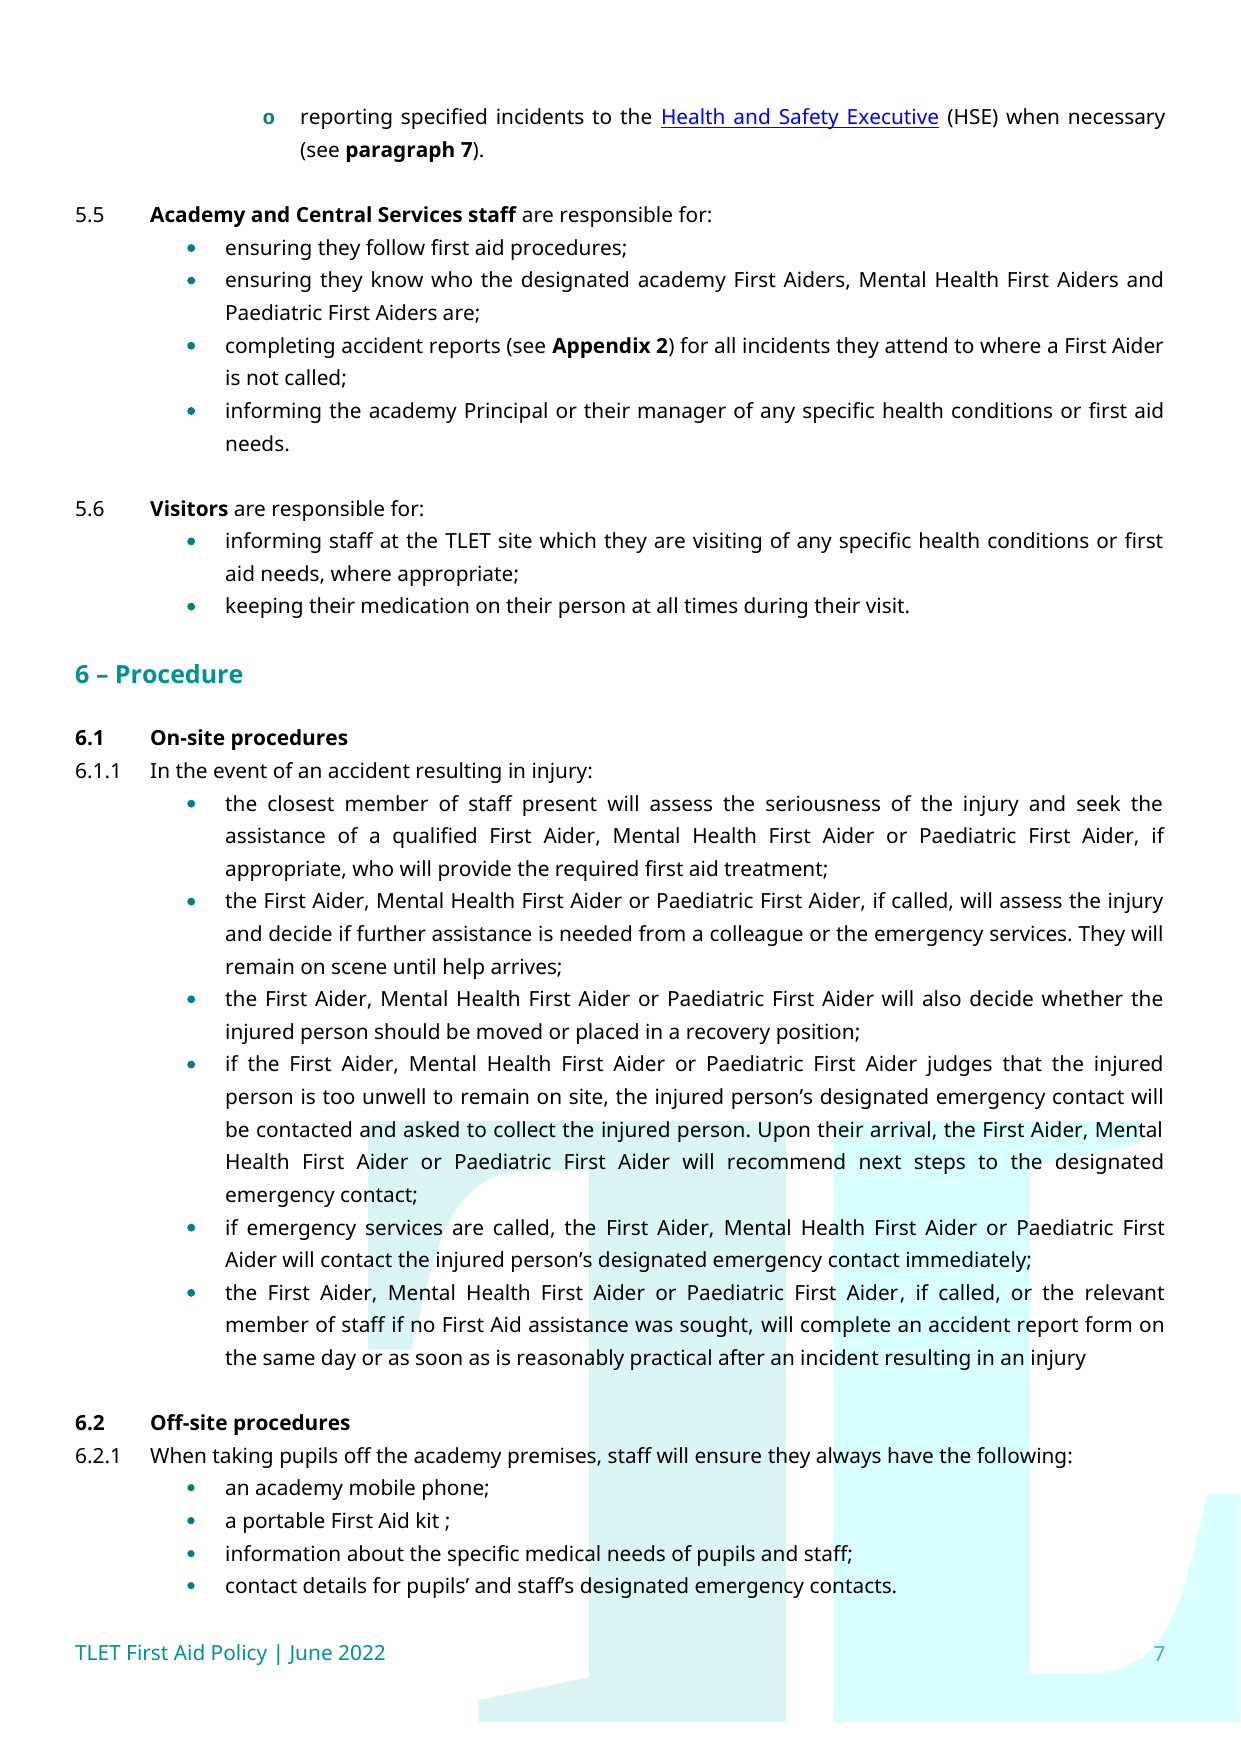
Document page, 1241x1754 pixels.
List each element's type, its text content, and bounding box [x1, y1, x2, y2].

list the First Aider, Mental Health First Aider or Paediatric First Aider, if called, will assess the injury and decide if further assistance is needed from a colleague or the emergency services. They will remain on scene until help arrives; [187, 887, 1165, 980]
list if emergency services are called, the First Aider, Mental Health First Aider or Paediatric First Aider will contact the injured person’s designated emergency contact immediately; [187, 1213, 1165, 1274]
list if the First Aider, Mental Health First Aider or Paediatric First Aider judges that the injured person is too unwell to remain on site, the injured person’s designated emergency contact will be contacted and asked to collect the injured person. Upon their arrival, the First Aider, Mental Health First Aider or Paediatric First Aider will recommend next steps to the designated emergency contact; [187, 1049, 1165, 1208]
text 6.1 On-site procedures [75, 723, 1165, 752]
text 6.2 Off-site procedures [75, 1408, 1165, 1437]
list ensuring they follow first aid procedures; [187, 233, 1165, 261]
text 6.1.1 In the event of an accident resulting in injury: [75, 756, 1165, 784]
list the First Aider, Mental Health First Aider or Paediatric First Aider will also decide whether the injured person should be moved or placed in a recovery position; [187, 984, 1165, 1045]
text 6.2.1 When taking pupils off the academy premises, staff will ensure they always have the following: [75, 1441, 1165, 1469]
text 6 – Procedure [75, 657, 1165, 691]
list completing accident reports (see Appendix 2) for all incidents they attend to where a First Aider is not called; [187, 331, 1165, 392]
text 5.6 Visitors are responsible for: [75, 494, 1165, 522]
list a portable First Aid kit ; [187, 1506, 1165, 1534]
list an academy mobile phone; [187, 1473, 1165, 1502]
list ensuring they know who the designated academy First Aiders, Mental Health First Aiders and Paediatric First Aiders are; [187, 266, 1165, 327]
list keeping their medication on their person at all times during their visit. [187, 592, 1165, 620]
list reporting specified incidents to the Health and Safety Executive (HSE) when necessary (see paragraph 7). [262, 102, 1165, 164]
list information about the specific medical needs of pupils and staff; [187, 1539, 1165, 1567]
list contact details for pupils’ and staff’s designated emergency contacts. [187, 1571, 1165, 1600]
list informing staff at the TLET site which they are visiting of any specific health conditions or first aid needs, where appropriate; [187, 526, 1165, 587]
list the First Aider, Mental Health First Aider or Paediatric First Aider, if called, or the relevant member of staff if no First Aid assistance was sought, will complete an accident report form on the same day or as soon as is reasonably practical after an incident resulting in an injury [187, 1278, 1165, 1371]
list the closest member of staff present will assess the seriousness of the injury and seek the assistance of a qualified First Aider, Mental Health First Aider or Paediatric First Aider, if appropriate, who will provide the required first aid treatment; [187, 789, 1165, 882]
text 5.5 Academy and Central Services staff are responsible for: [75, 200, 1165, 229]
list informing the academy Principal or their manager of any specific health conditions or first aid needs. [187, 396, 1165, 457]
